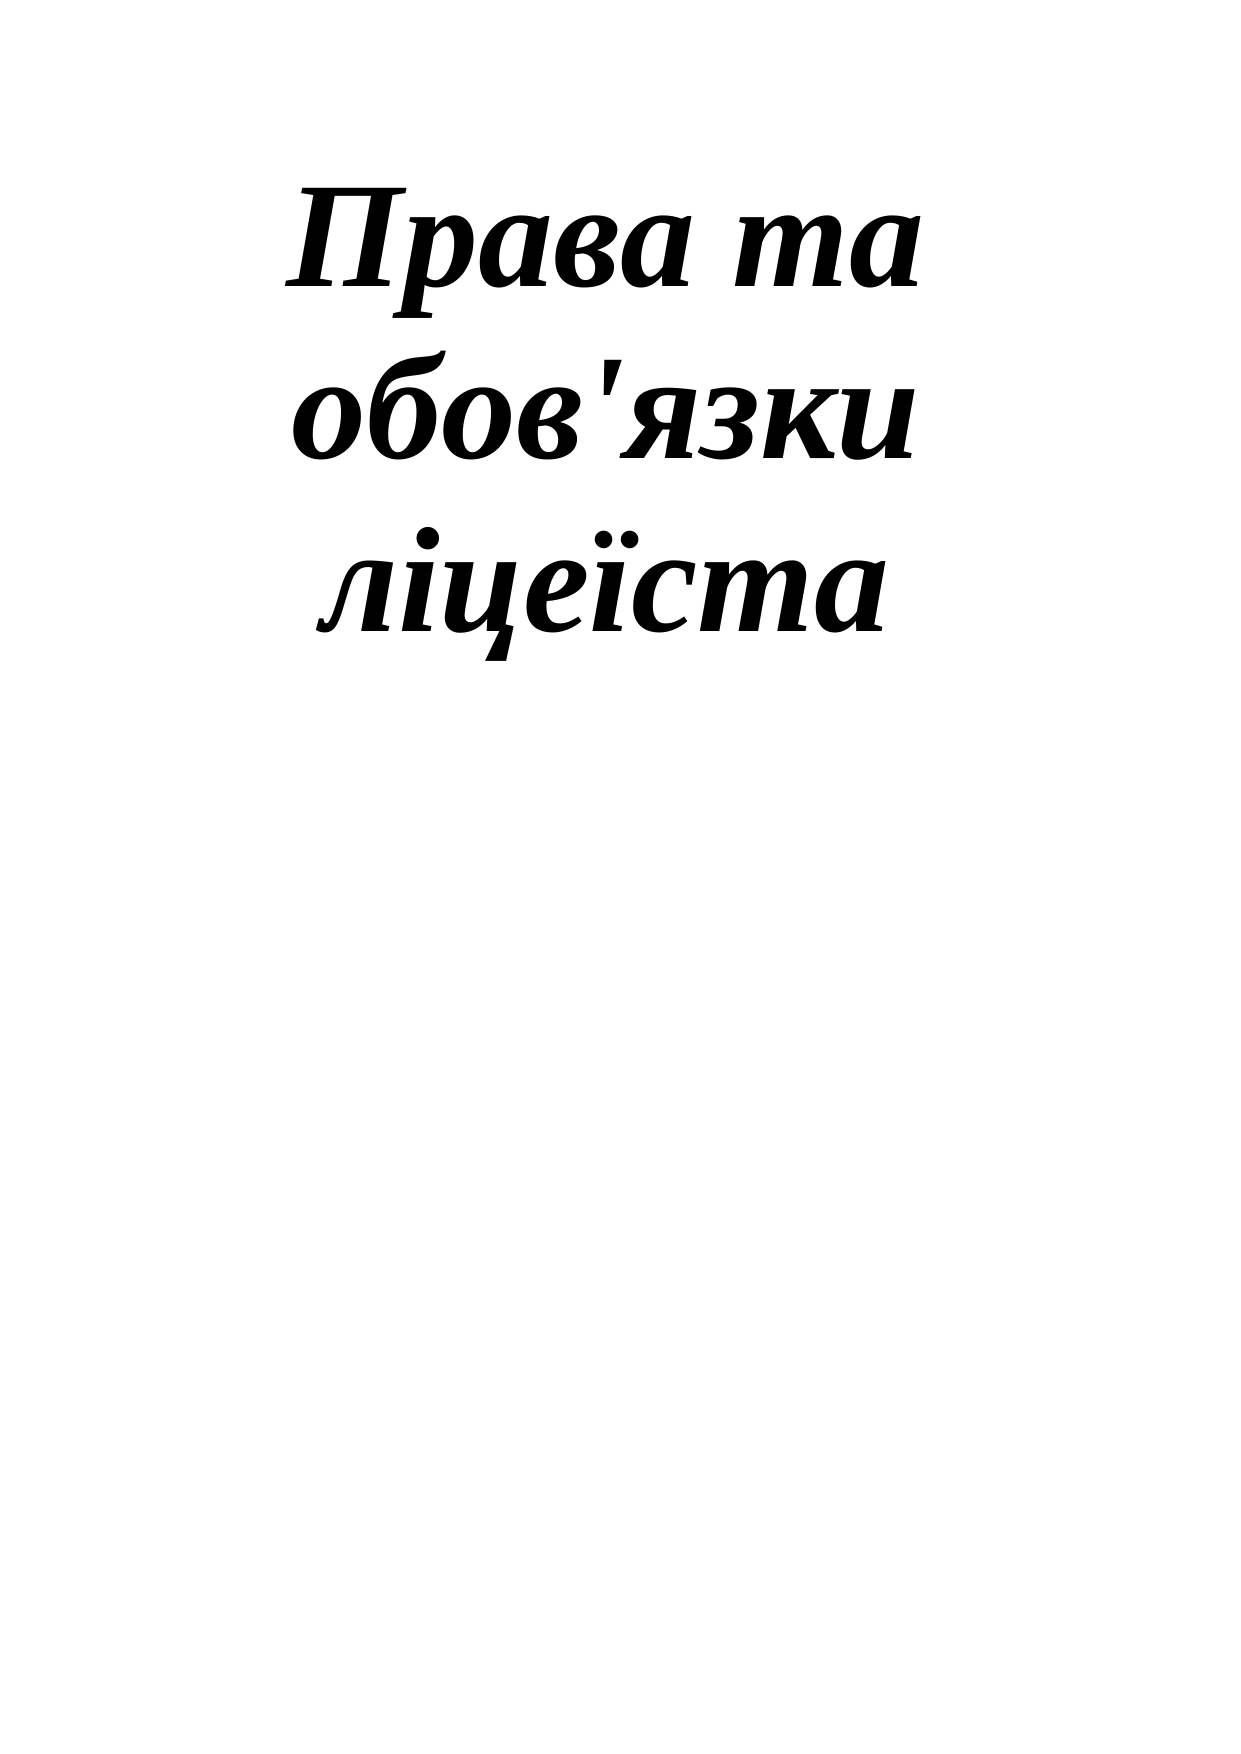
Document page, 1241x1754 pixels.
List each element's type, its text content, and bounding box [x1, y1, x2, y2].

text Права та обов'язки ліцеїста [59, 146, 1152, 664]
